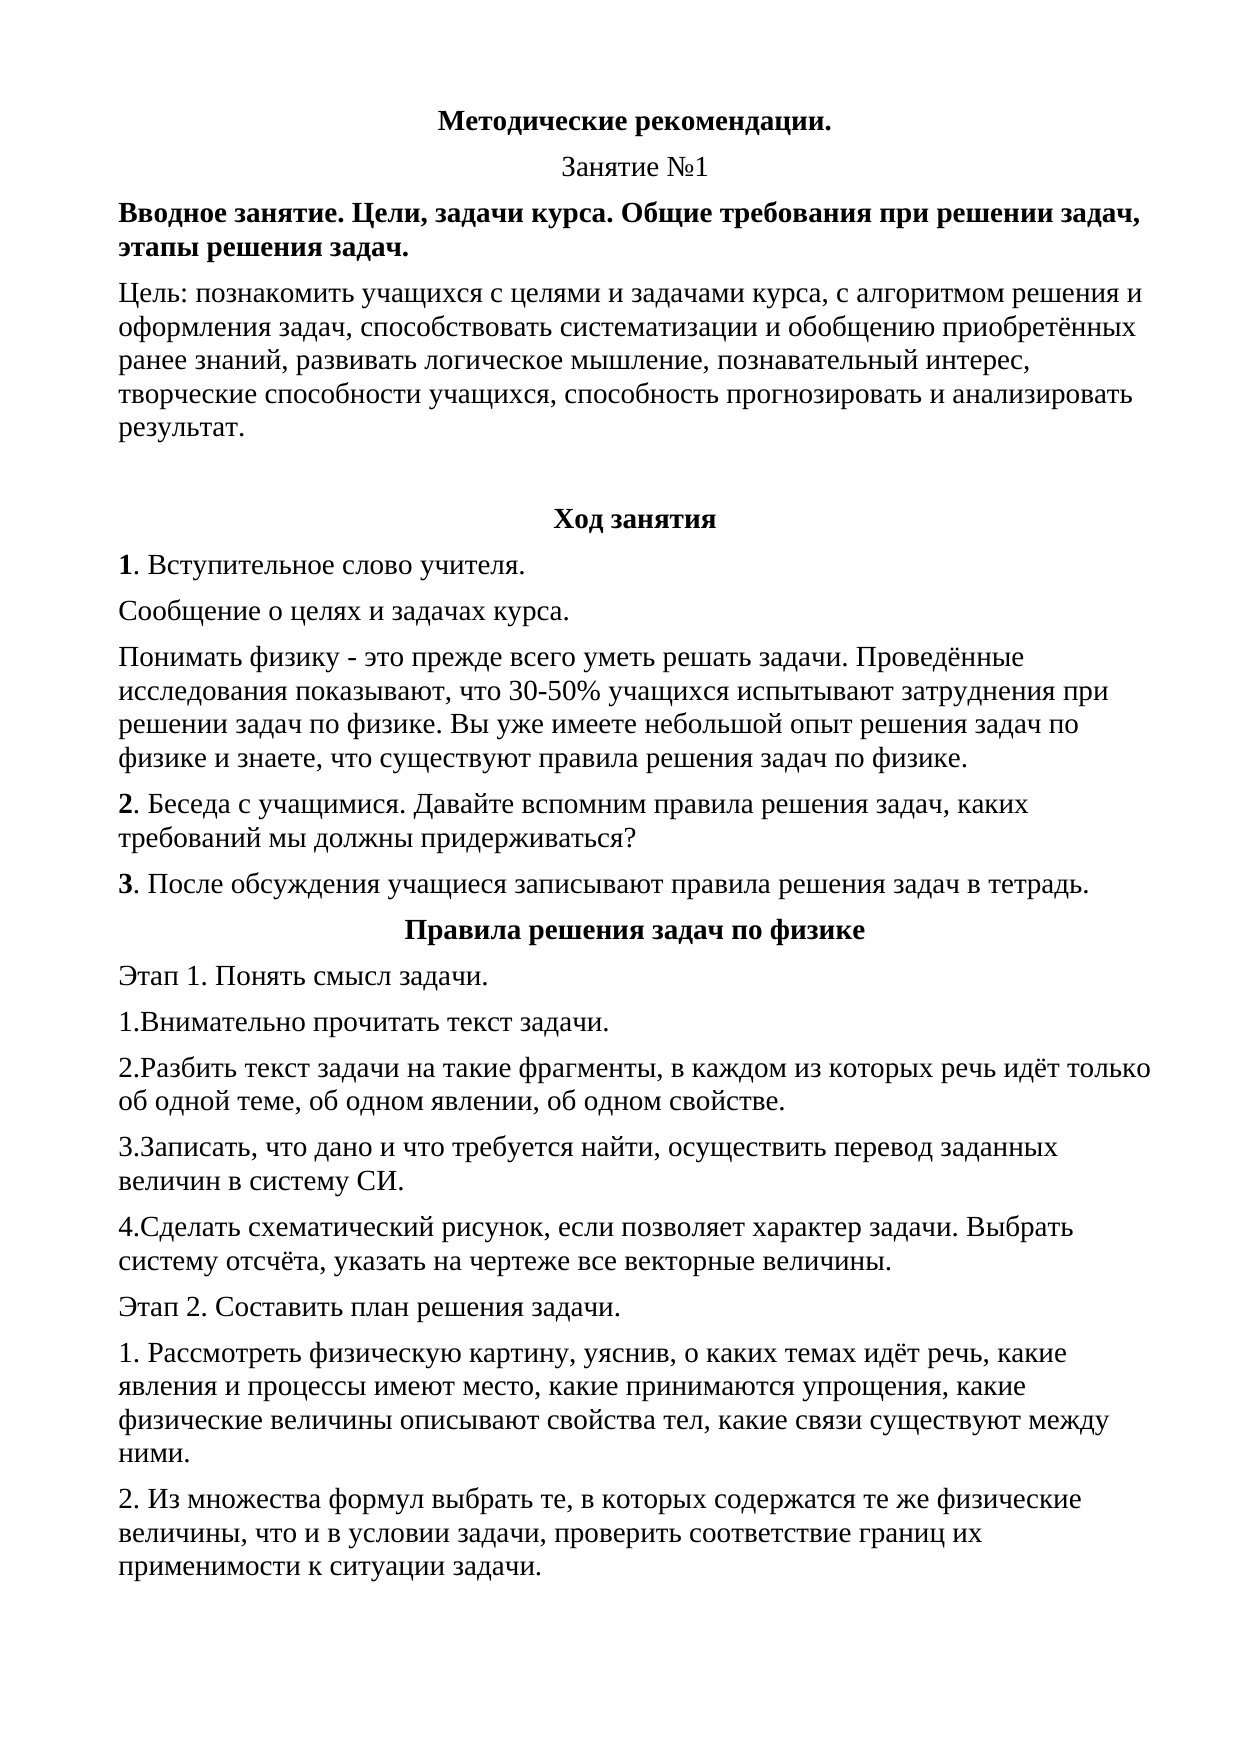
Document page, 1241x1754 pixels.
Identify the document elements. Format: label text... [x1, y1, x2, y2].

text Правила решения задач по физике [118, 912, 1152, 945]
text 4.Сделать схематический рисунок, если позволяет характер задачи. Выбрать систему отсчёта, указать на чертеже все векторные величины. [118, 1209, 1152, 1276]
text Понимать физику - это прежде всего уметь решать задачи. Проведённые исследования показывают, что 30-50% учащихся испытывают затруднения при решении задач по физике. Вы уже имеете небольшой опыт решения задач по физике и знаете, что существуют правила решения задач по физике. [118, 639, 1152, 774]
text 1. Вступительное слово учителя. [118, 547, 1152, 581]
text 3.Записать, что дано и что требуется найти, осуществить перевод заданных величин в систему СИ. [118, 1129, 1152, 1197]
text Сообщение о целях и задачах курса. [118, 593, 1152, 627]
text 2. Из множества формул выбрать те, в которых содержатся те же физические величины, что и в условии задачи, проверить соответствие границ их применимости к ситуации задачи. [118, 1481, 1152, 1582]
text 3. После обсуждения учащиеся записывают правила решения задач в тетрадь. [118, 866, 1152, 899]
text Ход занятия [118, 501, 1152, 535]
text 1.Внимательно прочитать текст задачи. [118, 1004, 1152, 1037]
text Занятие №1 [118, 149, 1152, 183]
text 2.Разбить текст задачи на такие фрагменты, в каждом из которых речь идёт только об одной теме, об одном явлении, об одном свойстве. [118, 1050, 1152, 1117]
text Методические рекомендации. [118, 103, 1152, 137]
text 2. Беседа с учащимися. Давайте вспомним правила решения задач, каких требований мы должны придерживаться? [118, 786, 1152, 853]
text 1. Рассмотреть физическую картину, уяснив, о каких темах идёт речь, какие явления и процессы имеют место, какие принимаются упрощения, какие физические величины описывают свойства тел, какие связи существуют между ними. [118, 1335, 1152, 1469]
text Этап 2. Составить план решения задачи. [118, 1289, 1152, 1322]
text Этап 1. Понять смысл задачи. [118, 958, 1152, 991]
text Цель: познакомить учащихся с целями и задачами курса, с алгоритмом решения и оформления задач, способствовать систематизации и обобщению приобретённых ранее знаний, развивать логическое мышление, познавательный интерес, творческие способности учащихся, способность прогнозировать и анализировать результат. [118, 275, 1152, 443]
text Вводное занятие. Цели, задачи курса. Общие требования при решении задач, этапы решения задач. [118, 196, 1152, 263]
